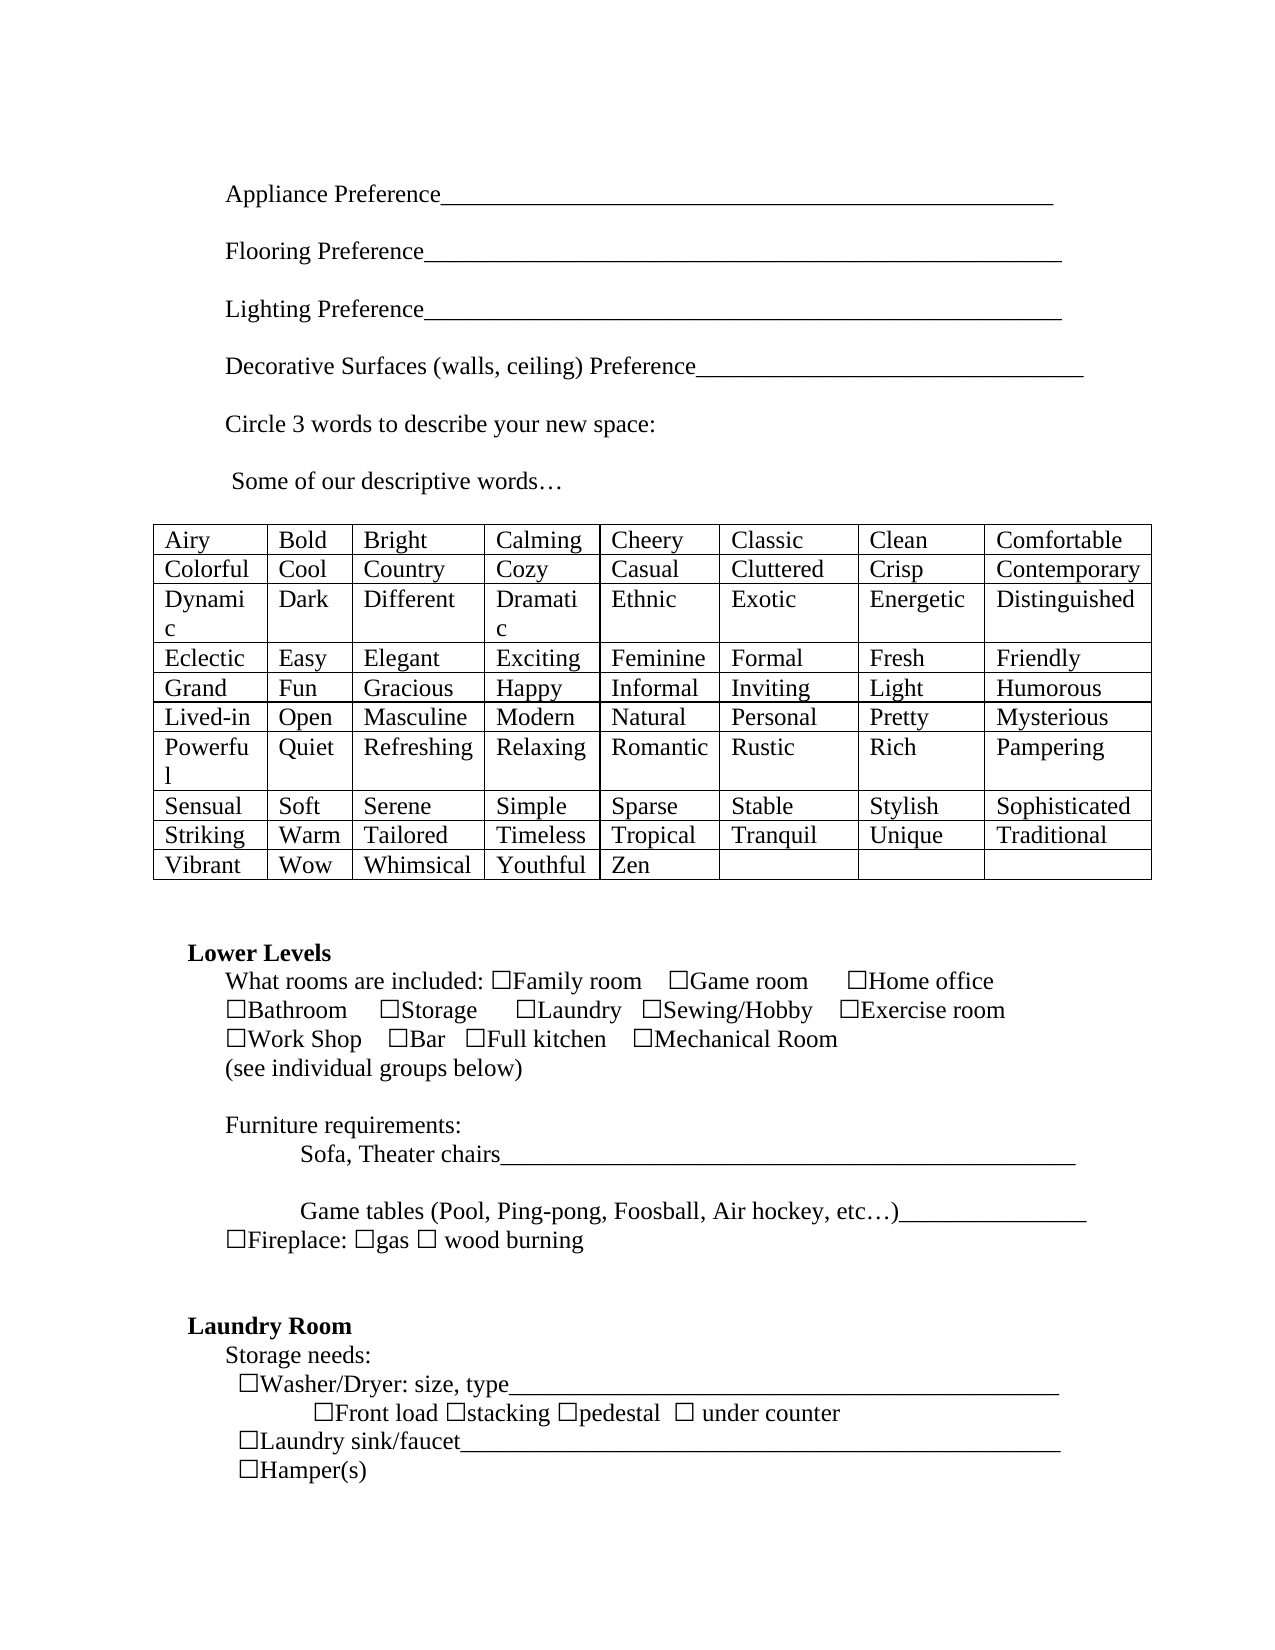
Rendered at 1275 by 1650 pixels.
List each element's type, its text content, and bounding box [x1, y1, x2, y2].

table_cell Different [353, 584, 484, 642]
table_cell Crisp [859, 555, 984, 583]
table_header Comfortable [985, 525, 1151, 553]
table_cell Wow [268, 850, 352, 879]
text Laundry Room [187, 1311, 1087, 1340]
table_header Airy [154, 525, 267, 553]
text Flooring Preference___________________________________________________ [225, 236, 1087, 265]
table_header Calming [485, 525, 599, 553]
table_header Classic [720, 525, 858, 553]
table_cell Cluttered [720, 555, 858, 583]
text What rooms are included: ☐Family room ☐Game room ☐Home office [225, 966, 1087, 995]
table_cell Casual [601, 555, 719, 583]
table_cell Vibrant [154, 850, 267, 879]
table_cell Simple [485, 791, 599, 819]
text Decorative Surfaces (walls, ceiling) Preference_______________________________ [225, 351, 1087, 380]
table_cell Cool [268, 555, 352, 583]
table_cell Inviting [720, 673, 858, 701]
text ☐Front load ☐stacking ☐pedestal ☐ under counter [187, 1398, 1087, 1426]
text ☐Laundry sink/faucet________________________________________________ [187, 1426, 1087, 1455]
table_cell Humorous [985, 673, 1151, 701]
table_header Bold [268, 525, 352, 553]
table_cell Relaxing [485, 732, 599, 790]
table_cell Cozy [485, 555, 599, 583]
table_cell Rustic [720, 732, 858, 790]
table_cell Modern [485, 703, 599, 731]
table_cell Quiet [268, 732, 352, 790]
table_cell Contemporary [985, 555, 1151, 583]
text (see individual groups below) [225, 1053, 1087, 1081]
table_header Cheery [601, 525, 719, 553]
table_cell Energetic [859, 584, 984, 642]
table_cell Unique [859, 821, 984, 849]
text ☐Fireplace: ☐gas ☐ wood burning [225, 1225, 1087, 1254]
table_cell Refreshing [353, 732, 484, 790]
table_cell Gracious [353, 673, 484, 701]
table_cell Exciting [485, 643, 599, 672]
table_cell Country [353, 555, 484, 583]
table_cell Informal [601, 673, 719, 701]
table_cell Whimsical [353, 850, 484, 879]
table_cell Masculine [353, 703, 484, 731]
table_cell Timeless [485, 821, 599, 849]
table_cell Soft [268, 791, 352, 819]
table_cell Serene [353, 791, 484, 819]
table_cell Elegant [353, 643, 484, 672]
table_cell Feminine [601, 643, 719, 672]
table_cell Zen [601, 850, 719, 879]
text Furniture requirements: [225, 1110, 1087, 1139]
text ☐Bathroom ☐Storage ☐Laundry ☐Sewing/Hobby ☐Exercise room [225, 995, 1087, 1024]
table_cell Tailored [353, 821, 484, 849]
table_header Bright [353, 525, 484, 553]
table_cell Warm [268, 821, 352, 849]
table_header Clean [859, 525, 984, 553]
table_cell [720, 850, 858, 879]
table_cell Dramatic [485, 584, 599, 642]
table_cell Fresh [859, 643, 984, 672]
table_cell Open [268, 703, 352, 731]
table_cell Stable [720, 791, 858, 819]
table_cell Romantic [601, 732, 719, 790]
table_cell Light [859, 673, 984, 701]
table_cell Dark [268, 584, 352, 642]
table_cell Sparse [601, 791, 719, 819]
text Some of our descriptive words… [187, 466, 1087, 495]
table_cell Sensual [154, 791, 267, 819]
table_cell Distinguished [985, 584, 1151, 642]
table_cell Eclectic [154, 643, 267, 672]
table_cell Traditional [985, 821, 1151, 849]
text Lower Levels [187, 938, 1087, 966]
table_cell Striking [154, 821, 267, 849]
table_cell Powerful [154, 732, 267, 790]
text Circle 3 words to describe your new space: [225, 409, 1087, 437]
table_cell Exotic [720, 584, 858, 642]
table_cell Friendly [985, 643, 1151, 672]
table_cell Ethnic [601, 584, 719, 642]
table_cell Tranquil [720, 821, 858, 849]
table_cell Sophisticated [985, 791, 1151, 819]
text Storage needs: [225, 1340, 1087, 1369]
table_cell Colorful [154, 555, 267, 583]
table_cell Grand [154, 673, 267, 701]
table_cell Pretty [859, 703, 984, 731]
table_cell Happy [485, 673, 599, 701]
text Lighting Preference___________________________________________________ [225, 294, 1087, 322]
table_cell Fun [268, 673, 352, 701]
table_cell Lived-in [154, 703, 267, 731]
text Game tables (Pool, Ping-pong, Foosball, Air hockey, etc…)_______________ [300, 1196, 1087, 1225]
table_cell Tropical [601, 821, 719, 849]
table_cell Mysterious [985, 703, 1151, 731]
table_cell Personal [720, 703, 858, 731]
table_cell Formal [720, 643, 858, 672]
table_cell [985, 850, 1151, 879]
table_cell Stylish [859, 791, 984, 819]
table_cell Dynamic [154, 584, 267, 642]
table_cell Easy [268, 643, 352, 672]
table_cell [859, 850, 984, 879]
text Sofa, Theater chairs______________________________________________ [300, 1139, 1087, 1168]
table_cell Pampering [985, 732, 1151, 790]
text ☐Washer/Dryer: size, type____________________________________________ [187, 1369, 1087, 1398]
table_cell Rich [859, 732, 984, 790]
table_cell Youthful [485, 850, 599, 879]
text ☐Hamper(s) [187, 1455, 1087, 1484]
table_cell Natural [601, 703, 719, 731]
text Appliance Preference_________________________________________________ [225, 179, 1087, 207]
text ☐Work Shop ☐Bar ☐Full kitchen ☐Mechanical Room [225, 1024, 1087, 1053]
